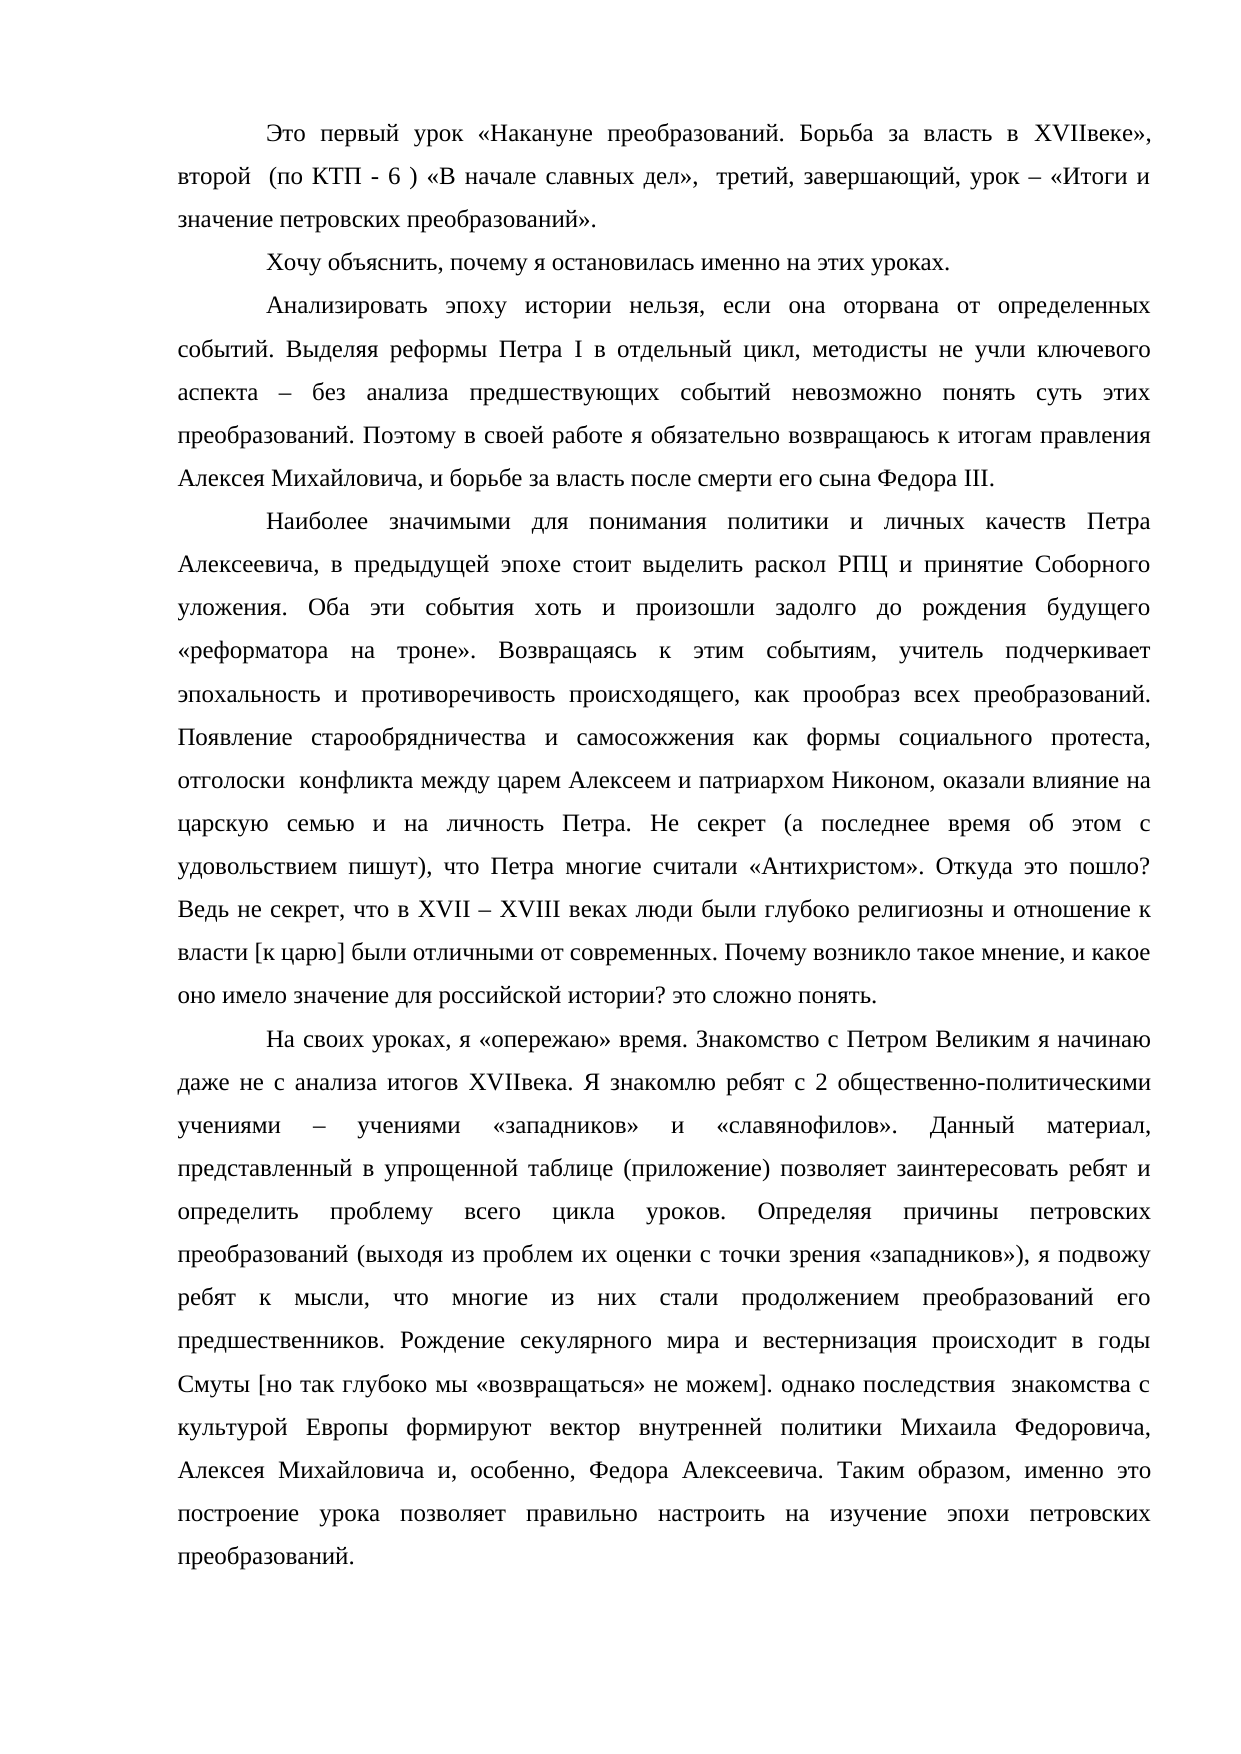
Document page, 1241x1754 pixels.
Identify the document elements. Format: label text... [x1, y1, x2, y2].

text На своих уроках, я «опережаю» время. Знакомство с Петром Великим я начинаю даже не с анализа итогов XVIIвека. Я знакомлю ребят с 2 общественно-политическими учениями – учениями «западников» и «славянофилов». Данный материал, представленный в упрощенной таблице (приложение) позволяет заинтересовать ребят и определить проблему всего цикла уроков. Определяя причины петровских преобразований (выходя из проблем их оценки с точки зрения «западников»), я подвожу ребят к мысли, что многие из них стали продолжением преобразований его предшественников. Рождение секулярного мира и вестернизация происходит в годы Смуты [но так глубоко мы «возвращаться» не можем]. однако последствия знакомства с культурой Европы формируют вектор внутренней политики Михаила Федоровича, Алексея Михайловича и, особенно, Федора Алексеевича. Таким образом, именно это построение урока позволяет правильно настроить на изучение эпохи петровских преобразований. [177, 1024, 1152, 1570]
text Хочу объяснить, почему я остановилась именно на этих уроках. [177, 247, 1152, 276]
text Это первый урок «Накануне преобразований. Борьба за власть в XVIIвеке», второй (по КТП - 6 ) «В начале славных дел», третий, завершающий, урок – «Итоги и значение петровских преобразований». [177, 118, 1152, 233]
text Анализировать эпоху истории нельзя, если она оторвана от определенных событий. Выделяя реформы Петра I в отдельный цикл, методисты не учли ключевого аспекта – без анализа предшествующих событий невозможно понять суть этих преобразований. Поэтому в своей работе я обязательно возвращаюсь к итогам правления Алексея Михайловича, и борьбе за власть после смерти его сына Федора III. [177, 291, 1152, 492]
text Наиболее значимыми для понимания политики и личных качеств Петра Алексеевича, в предыдущей эпохе стоит выделить раскол РПЦ и принятие Соборного уложения. Оба эти события хоть и произошли задолго до рождения будущего «реформатора на троне». Возвращаясь к этим событиям, учитель подчеркивает эпохальность и противоречивость происходящего, как прообраз всех преобразований. Появление старообрядничества и самосожжения как формы социального протеста, отголоски конфликта между царем Алексеем и патриархом Никоном, оказали влияние на царскую семью и на личность Петра. Не секрет (а последнее время об этом с удовольствием пишут), что Петра многие считали «Антихристом». Откуда это пошло? Ведь не секрет, что в XVII – XVIII веках люди были глубоко религиозны и отношение к власти [к царю] были отличными от современных. Почему возникло такое мнение, и какое оно имело значение для российской истории? это сложно понять. [177, 506, 1152, 1009]
